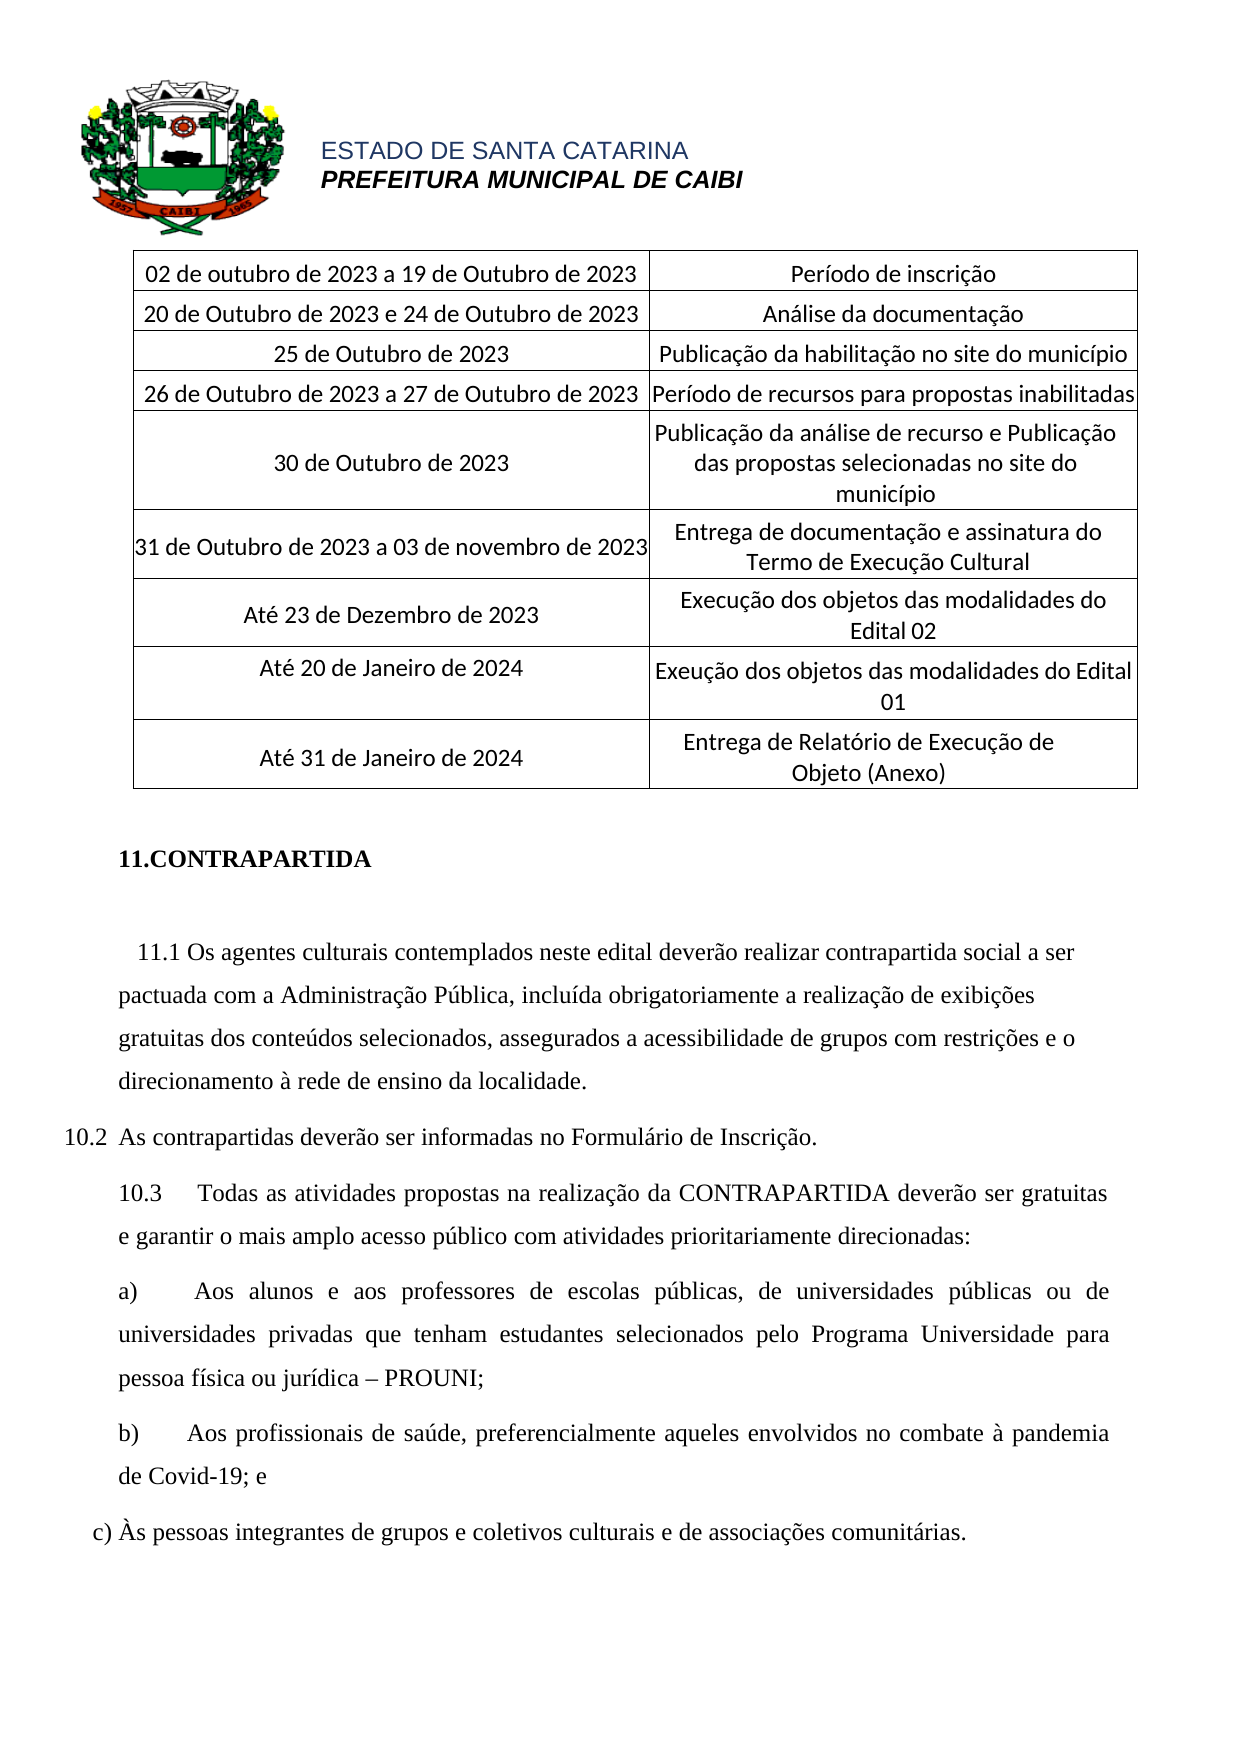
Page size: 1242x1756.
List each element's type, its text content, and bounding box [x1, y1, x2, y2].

table_header Período de inscrição [650, 251, 1137, 290]
table_cell Até 20 de Janeiro de 2024 [134, 647, 649, 719]
table_header 02 de outubro de 2023 a 19 de Outubro de 2023 [134, 251, 649, 290]
table_cell Publicação da análise de recurso e Publicação das propostas selecionadas no site do município [650, 411, 1137, 509]
list As contrapartidas deverão ser informadas no Formulário de Inscrição. [64, 1122, 1152, 1151]
table_cell Exeução dos objetos das modalidades do Edital 01 [650, 647, 1137, 719]
list Todas as atividades propostas na realização da CONTRAPARTIDA deverão ser gratuitas e garantir o mais amplo acesso público com atividades prioritariamente direcionadas: [118, 1178, 1109, 1249]
table_cell Publicação da habilitação no site do município [650, 331, 1137, 370]
text 11.1 Os agentes culturais contemplados neste edital deverão realizar contrapartida social a ser pactuada com a Administração Pública, incluída obrigatoriamente a realização de exibições gratuitas dos conteúdos selecionados, assegurados a acessibilidade de grupos com restrições e o direcionamento à rede de ensino da localidade. [118, 937, 1110, 1095]
table_cell Período de recursos para propostas inabilitadas [650, 371, 1137, 410]
list Às pessoas integrantes de grupos e coletivos culturais e de associações comunitárias. [92, 1517, 1152, 1546]
subtitle 11.CONTRAPARTIDA [118, 844, 1152, 873]
table_cell 30 de Outubro de 2023 [134, 411, 649, 509]
list Aos profissionais de saúde, preferencialmente aqueles envolvidos no combate à pandemia de Covid-19; e [118, 1418, 1110, 1490]
table_cell Até 23 de Dezembro de 2023 [134, 579, 649, 646]
table_cell 20 de Outubro de 2023 e 24 de Outubro de 2023 [134, 291, 649, 330]
table_cell Entrega de Relatório de Execução de Objeto (Anexo) [650, 720, 1137, 788]
table_cell Execução dos objetos das modalidades do Edital 02 [650, 579, 1137, 646]
table_cell Entrega de documentação e assinatura do Termo de Execução Cultural [650, 510, 1137, 578]
list Aos alunos e aos professores de escolas públicas, de universidades públicas ou de universidades privadas que tenham estudantes selecionados pelo Programa Universidade para pessoa física ou jurídica – PROUNI; [118, 1276, 1110, 1391]
table_cell Até 31 de Janeiro de 2024 [134, 720, 649, 788]
picture [80, 78, 287, 238]
table_cell 31 de Outubro de 2023 a 03 de novembro de 2023 [134, 510, 649, 578]
table_cell Análise da documentação [650, 291, 1137, 330]
table_cell 26 de Outubro de 2023 a 27 de Outubro de 2023 [134, 371, 649, 410]
table_cell 25 de Outubro de 2023 [134, 331, 649, 370]
